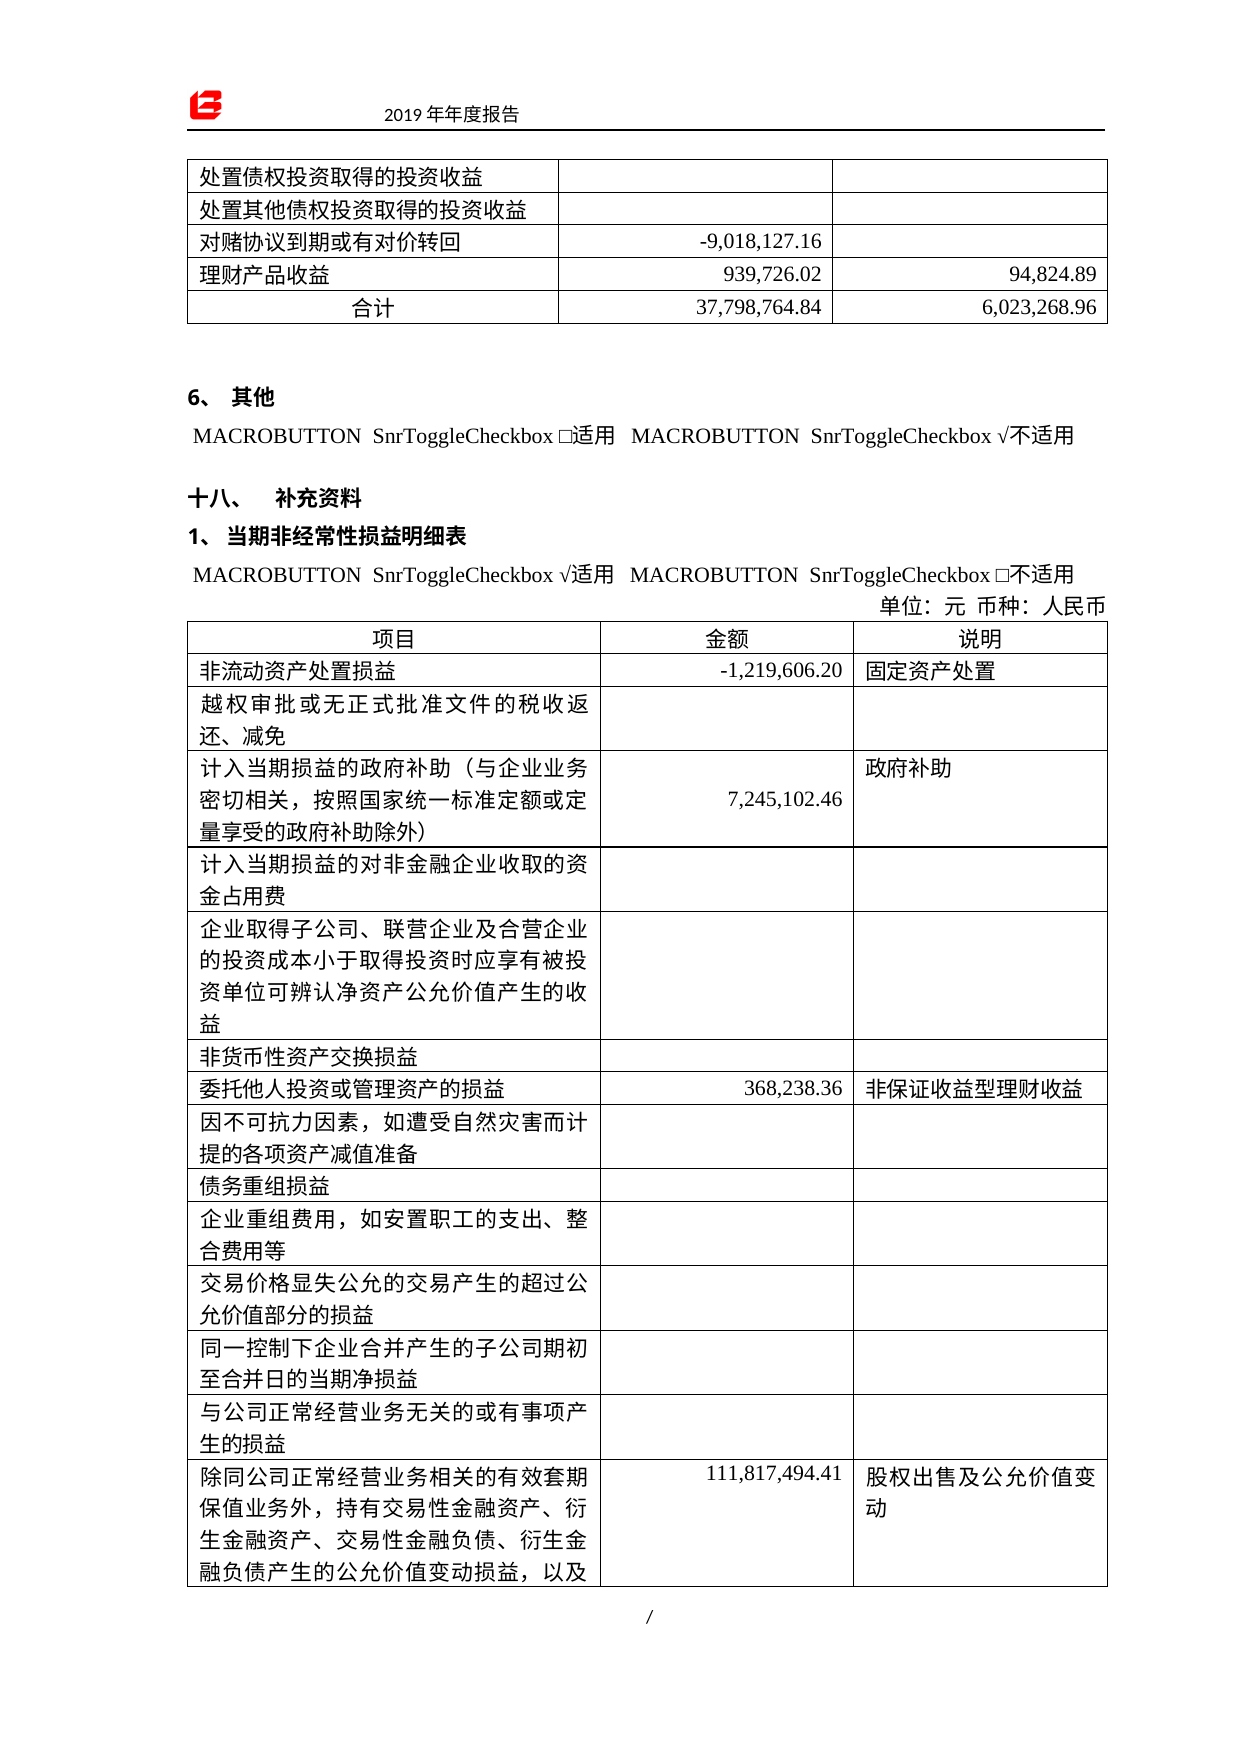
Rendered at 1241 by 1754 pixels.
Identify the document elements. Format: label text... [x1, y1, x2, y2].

list 补充资料 [187, 481, 1107, 513]
